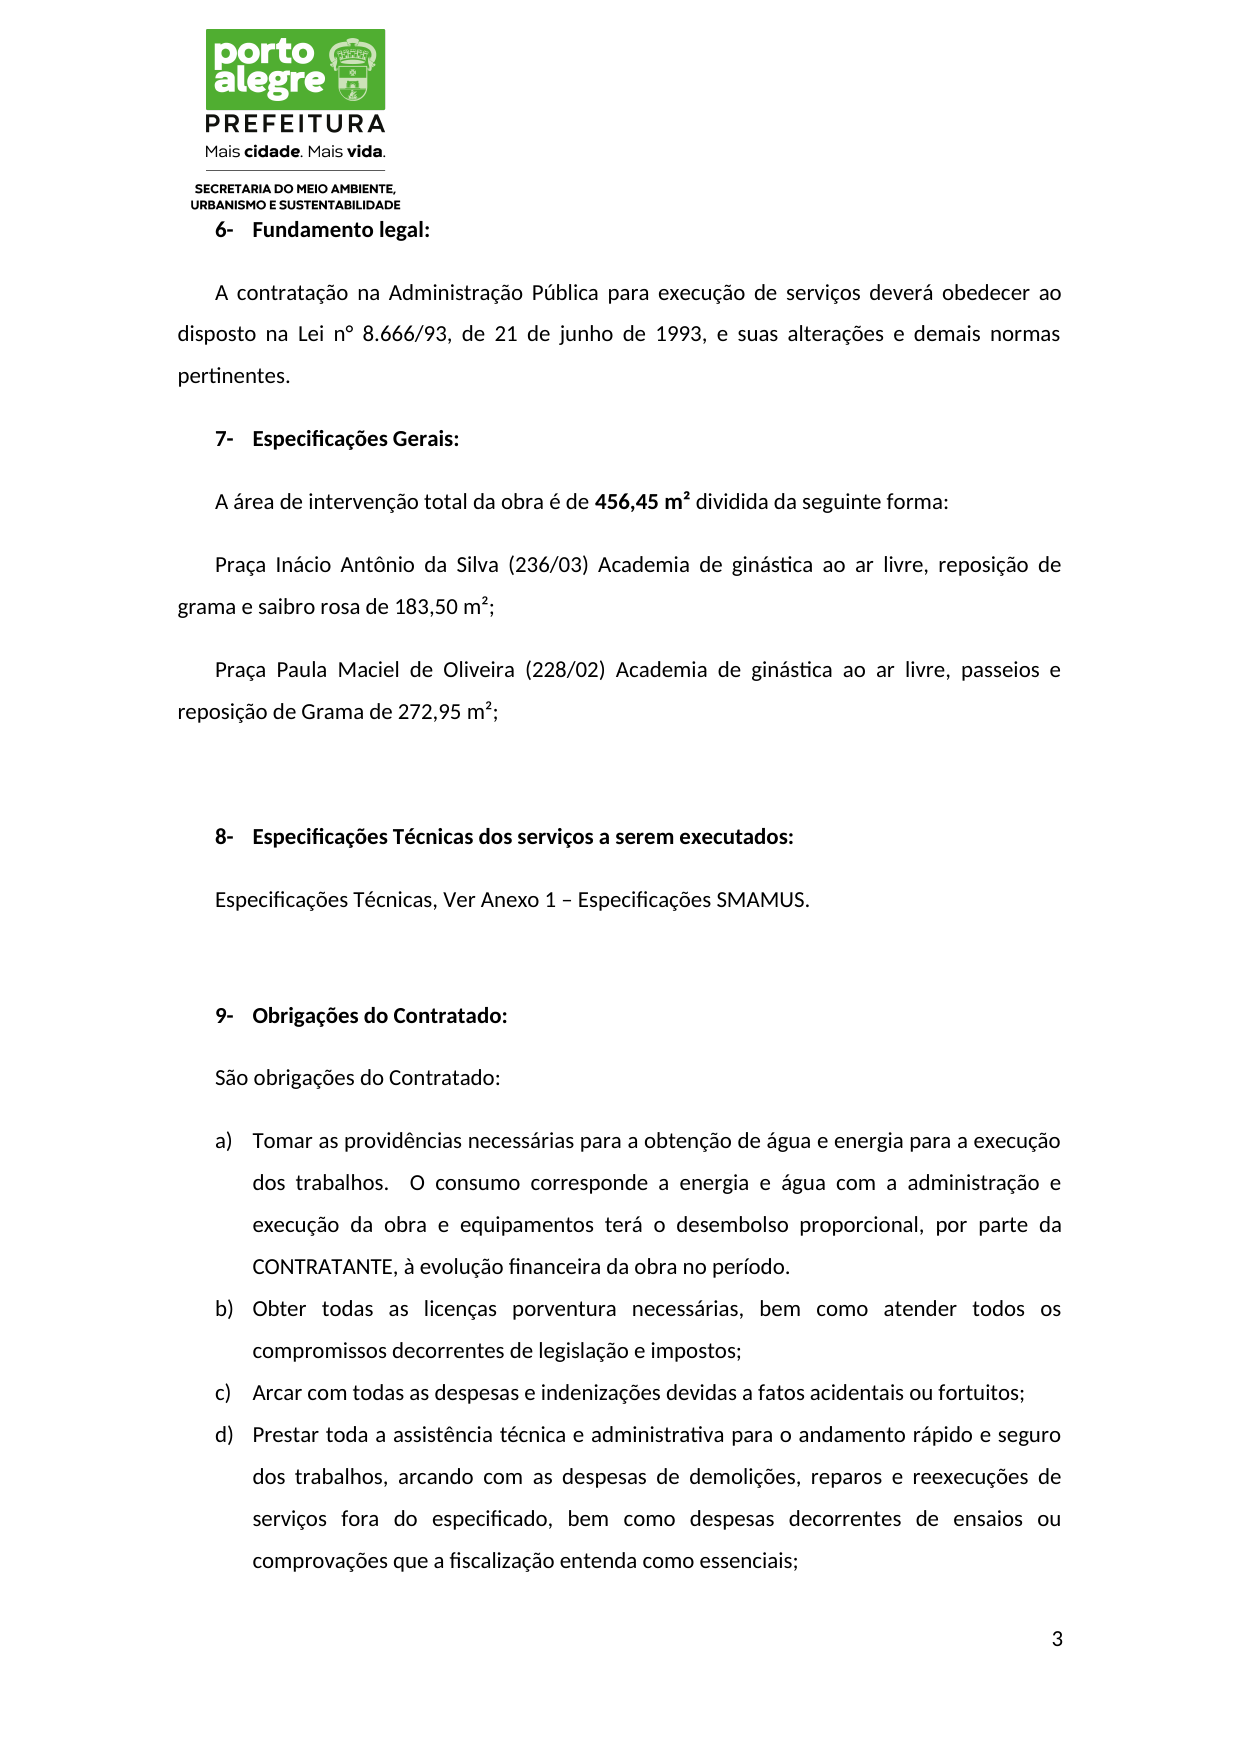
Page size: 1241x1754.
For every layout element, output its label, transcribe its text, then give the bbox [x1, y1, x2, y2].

text Praça Paula Maciel de Oliveira (228/02) Academia de ginástica ao ar livre, passeios e reposição de Grama de 272,95 m²; [177, 655, 1063, 725]
list Especificações Técnicas dos serviços a serem executados: [215, 822, 1063, 850]
list Especificações Gerais: [215, 424, 1063, 452]
text A contratação na Administração Pública para execução de serviços deverá obedecer ao disposto na Lei n° 8.666/93, de 21 de junho de 1993, e suas alterações e demais normas pertinentes. [177, 278, 1063, 389]
text São obrigações do Contratado: [177, 1063, 1063, 1092]
list Obrigações do Contratado: [215, 1001, 1063, 1029]
list Prestar toda a assistência técnica e administrativa para o andamento rápido e seguro dos trabalhos, arcando com as despesas de demolições, reparos e reexecuções de serviços fora do especificado, bem como despesas decorrentes de ensaios ou comprovações que a fiscalização entenda como essenciais; [215, 1420, 1063, 1574]
text Especificações Técnicas, Ver Anexo 1 – Especificações SMAMUS. [177, 885, 1063, 913]
list Fundamento legal: [215, 215, 1063, 243]
picture [177, 29, 414, 215]
text Praça Inácio Antônio da Silva (236/03) Academia de ginástica ao ar livre, reposição de grama e saibro rosa de 183,50 m²; [177, 550, 1063, 620]
list Arcar com todas as despesas e indenizações devidas a fatos acidentais ou fortuitos; [215, 1378, 1063, 1406]
text A área de intervenção total da obra é de 456,45 m² dividida da seguinte forma: [177, 487, 1063, 515]
list Obter todas as licenças porventura necessárias, bem como atender todos os compromissos decorrentes de legislação e impostos; [215, 1294, 1063, 1364]
list Tomar as providências necessárias para a obtenção de água e energia para a execução dos trabalhos. O consumo corresponde a energia e água com a administração e execução da obra e equipamentos terá o desembolso proporcional, por parte da CONTRATANTE, à evolução financeira da obra no período. [215, 1126, 1063, 1280]
